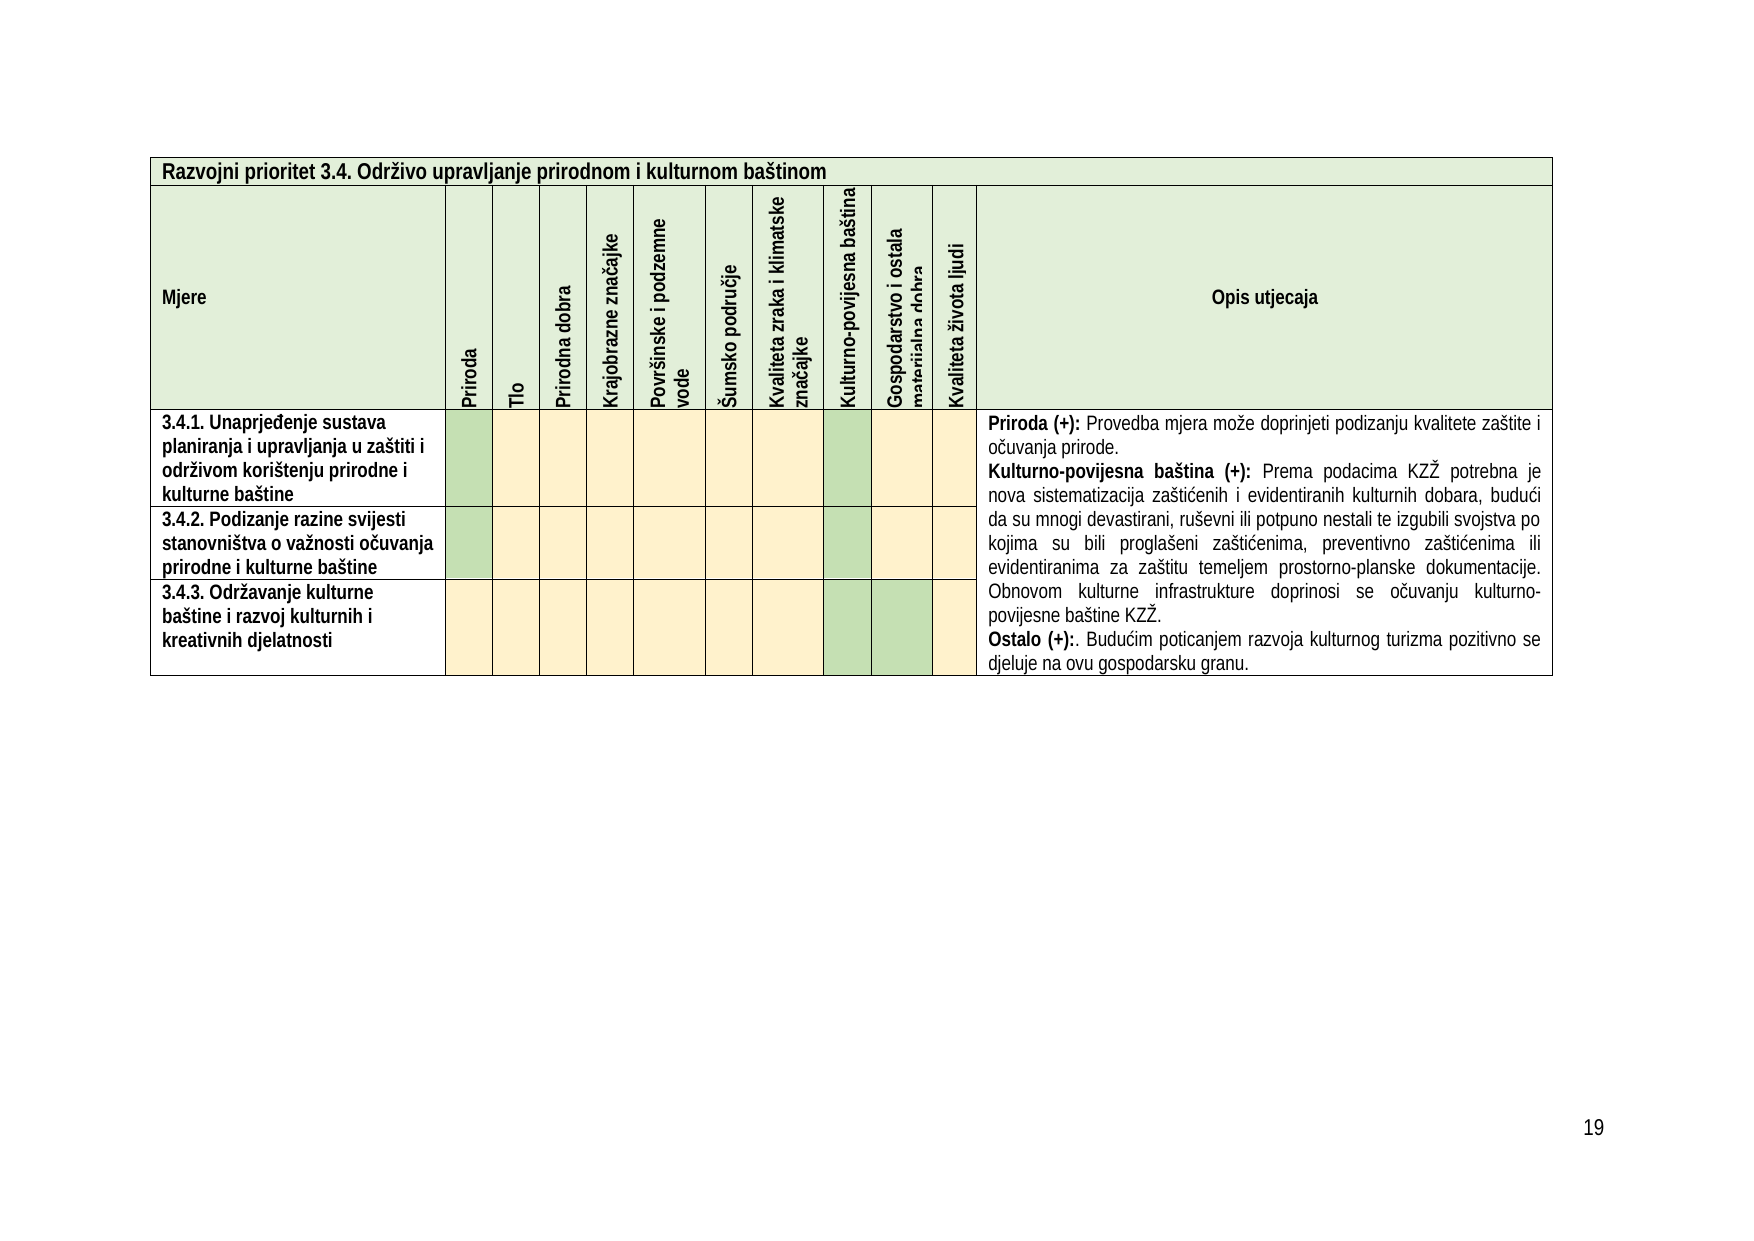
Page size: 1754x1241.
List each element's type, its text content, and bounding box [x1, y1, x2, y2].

table_cell [933, 507, 976, 578]
table_cell [493, 410, 539, 506]
table_cell [933, 580, 976, 675]
table_cell [587, 580, 633, 675]
table_cell [706, 410, 752, 506]
table_cell [872, 580, 932, 675]
table_cell [493, 507, 539, 578]
table_cell Opis utjecaja [977, 186, 1552, 409]
table_cell [634, 410, 705, 506]
table_cell [446, 580, 492, 675]
table_cell Prirodna dobra [540, 186, 586, 409]
table_cell [587, 507, 633, 578]
table_cell Površinske i podzemne vode [634, 186, 705, 409]
table_cell 3.4.2. Podizanje razine svijesti stanovništva o važnosti očuvanja prirodne i kulturne baštine [151, 507, 445, 578]
table_cell [706, 507, 752, 578]
table_cell [753, 410, 823, 506]
table_cell [753, 507, 823, 578]
table_cell Mjere [151, 186, 445, 409]
table_cell [540, 507, 586, 578]
table_cell [587, 410, 633, 506]
table_cell Krajobrazne značajke [587, 186, 633, 409]
table_cell Kulturno-povijesna baština [824, 186, 871, 409]
table_cell [540, 580, 586, 675]
table_cell [706, 580, 752, 675]
table_cell [872, 507, 932, 578]
table_cell [753, 580, 823, 675]
table_cell [446, 410, 492, 506]
table_cell [824, 580, 871, 675]
table_cell 3.4.3. Održavanje kulturne baštine i razvoj kulturnih i kreativnih djelatnosti [151, 580, 445, 675]
table_cell [824, 410, 871, 506]
table_cell [824, 507, 871, 578]
table_cell [493, 580, 539, 675]
table_cell Priroda [446, 186, 492, 409]
table_cell Tlo [493, 186, 539, 409]
table_cell Kvaliteta zraka i klimatske značajke [753, 186, 823, 409]
table_cell [872, 410, 932, 506]
table_cell Gospodarstvo i ostala materijalna dobra [872, 186, 932, 409]
table_cell Priroda (+): Provedba mjera može doprinjeti podizanju kvalitete zaštite i očuvanja prirode. Kulturno-povijesna baština (+): Prema podacima KZŽ potrebna je nova sistematizacija zaštićenih i evidentiranih kulturnih dobara, budući da su mnogi devastirani, ruševni ili potpuno nestali te izgubili svojstva po kojima su bili proglašeni zaštićenima, preventivno zaštićenima ili evidentiranima za zaštitu temeljem prostorno-planske dokumentacije. Obnovom kulturne infrastrukture doprinosi se očuvanju kulturno-povijesne baštine KZŽ. Ostalo (+):. Budućim poticanjem razvoja kulturnog turizma pozitivno se djeluje na ovu gospodarsku granu. [977, 410, 1552, 675]
table_cell 3.4.1. Unaprjeđenje sustava planiranja i upravljanja u zaštiti i održivom korištenju prirodne i kulturne baštine [151, 410, 445, 506]
table_cell Kvaliteta života ljudi [933, 186, 976, 409]
table_cell [446, 507, 492, 578]
table_cell [933, 410, 976, 506]
table_cell [634, 580, 705, 675]
table_cell [634, 507, 705, 578]
table_header Razvojni prioritet 3.4. Održivo upravljanje prirodnom i kulturnom baštinom [151, 158, 1552, 185]
table_cell Šumsko područje [706, 186, 752, 409]
table_cell [540, 410, 586, 506]
